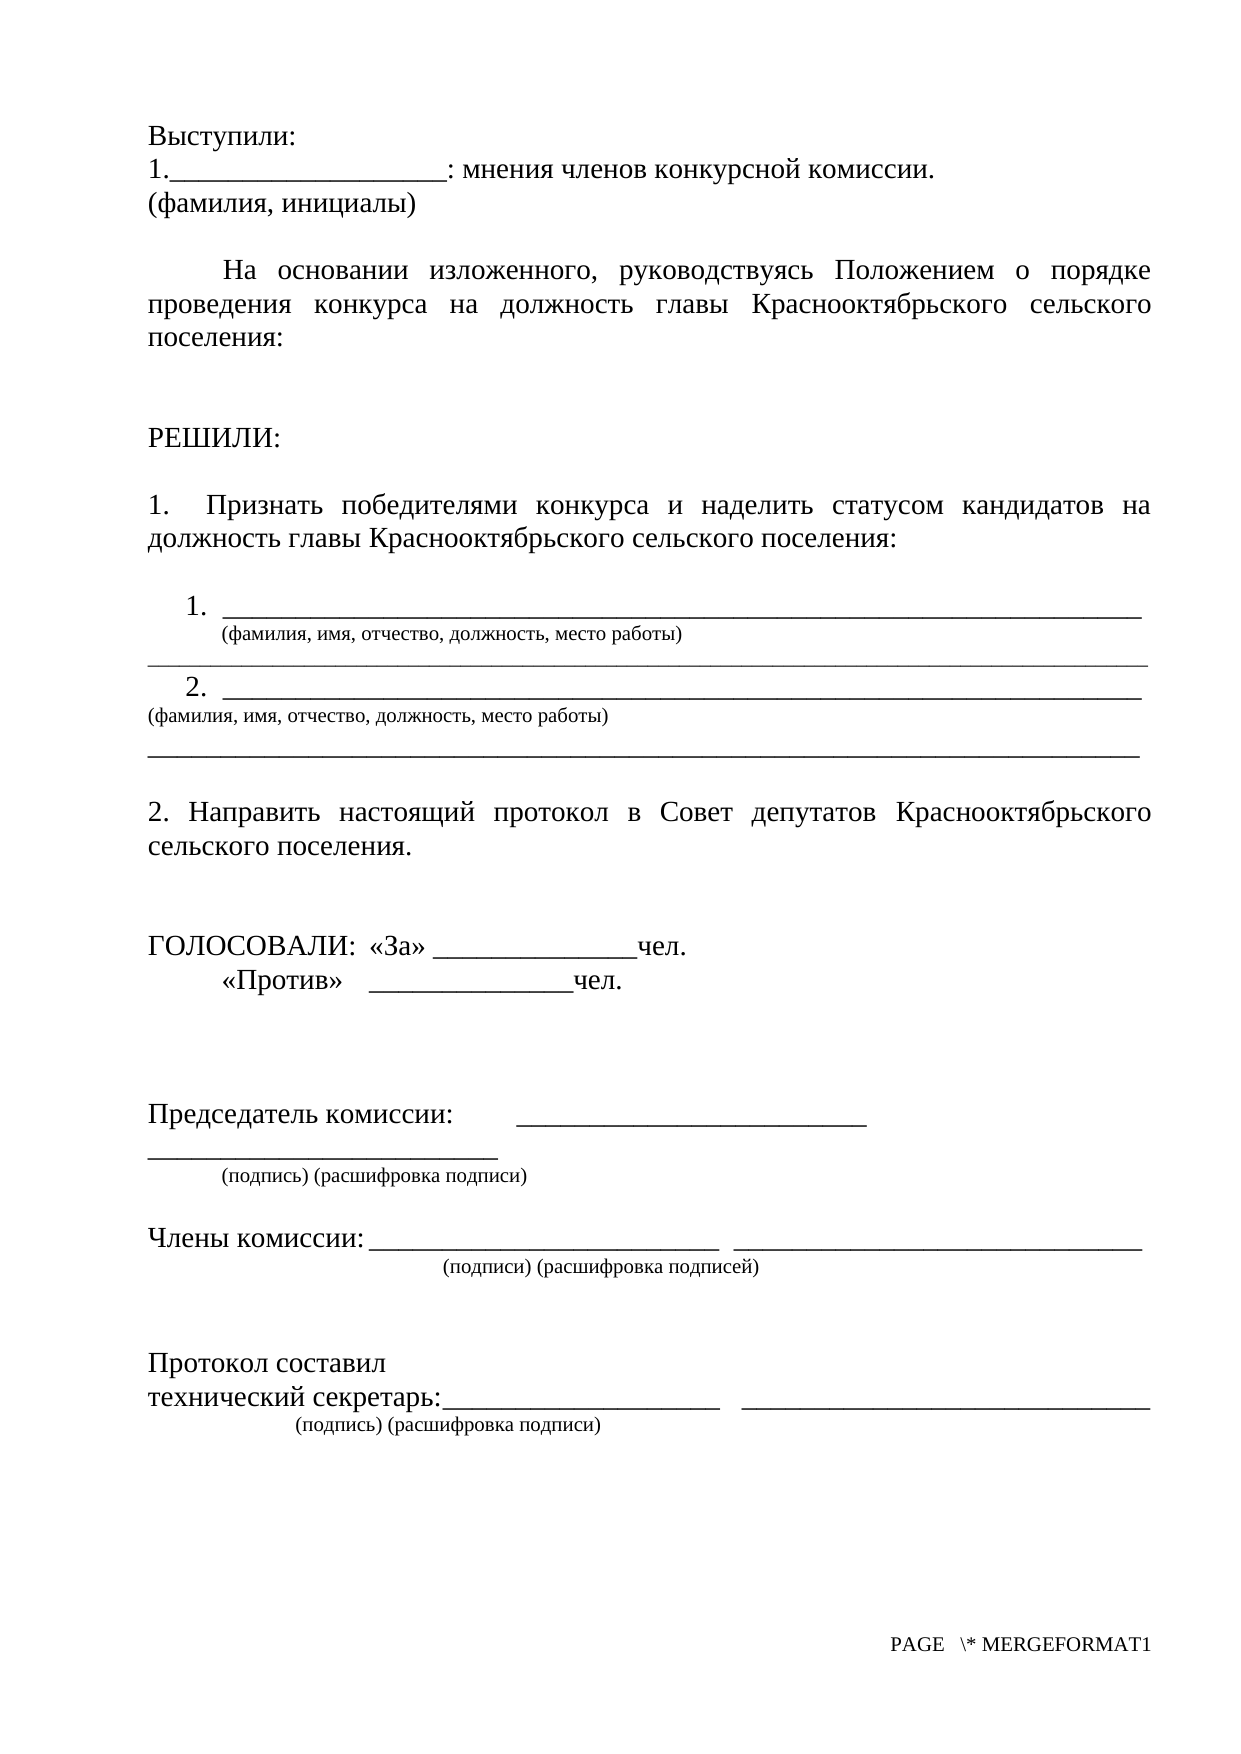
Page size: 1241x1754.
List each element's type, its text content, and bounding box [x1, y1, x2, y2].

text 1.___________________: мнения членов конкурсной комиссии. [148, 152, 1152, 185]
text Выступили: [148, 118, 1152, 152]
text Члены комиссии: ________________________ ____________________________ [148, 1221, 1152, 1254]
text (фамилия, имя, отчество, должность, место работы) [148, 621, 1152, 645]
text (фамилия, инициалы) [148, 185, 1152, 219]
text ________________________________________________________________________________________________ [148, 645, 1152, 669]
text Председатель комиссии: ________________________ ________________________ [148, 1096, 1152, 1163]
text ГОЛОСОВАЛИ: «За» ______________чел. [148, 928, 1152, 962]
text 2. Направить настоящий протокол в Совет депутатов Краснооктябрьского сельского поселения. [148, 794, 1152, 861]
text РЕШИЛИ: [148, 420, 1152, 453]
text (подпись) (расшифровка подписи) [148, 1163, 1152, 1187]
text (фамилия, имя, отчество, должность, место работы) [148, 703, 1152, 727]
text 1. Признать победителями конкурса и наделить статусом кандидатов на должность главы Краснооктябрьского сельского поселения: [148, 487, 1152, 554]
list _______________________________________________________________ [185, 669, 1152, 703]
text На основании изложенного, руководствуясь Положением о порядке проведения конкурса на должность главы Краснооктябрьского сельского поселения: [148, 252, 1152, 353]
text (подпись) (расшифровка подписи) [148, 1412, 1152, 1436]
text «Против» ______________чел. [148, 962, 1152, 995]
text (подписи) (расшифровка подписей) [148, 1254, 1152, 1278]
text технический секретарь: ___________________ ____________________________ [148, 1379, 1152, 1412]
text Протокол составил [148, 1345, 1152, 1379]
list _______________________________________________________________ [185, 588, 1152, 621]
text ____________________________________________________________________ [148, 727, 1152, 761]
